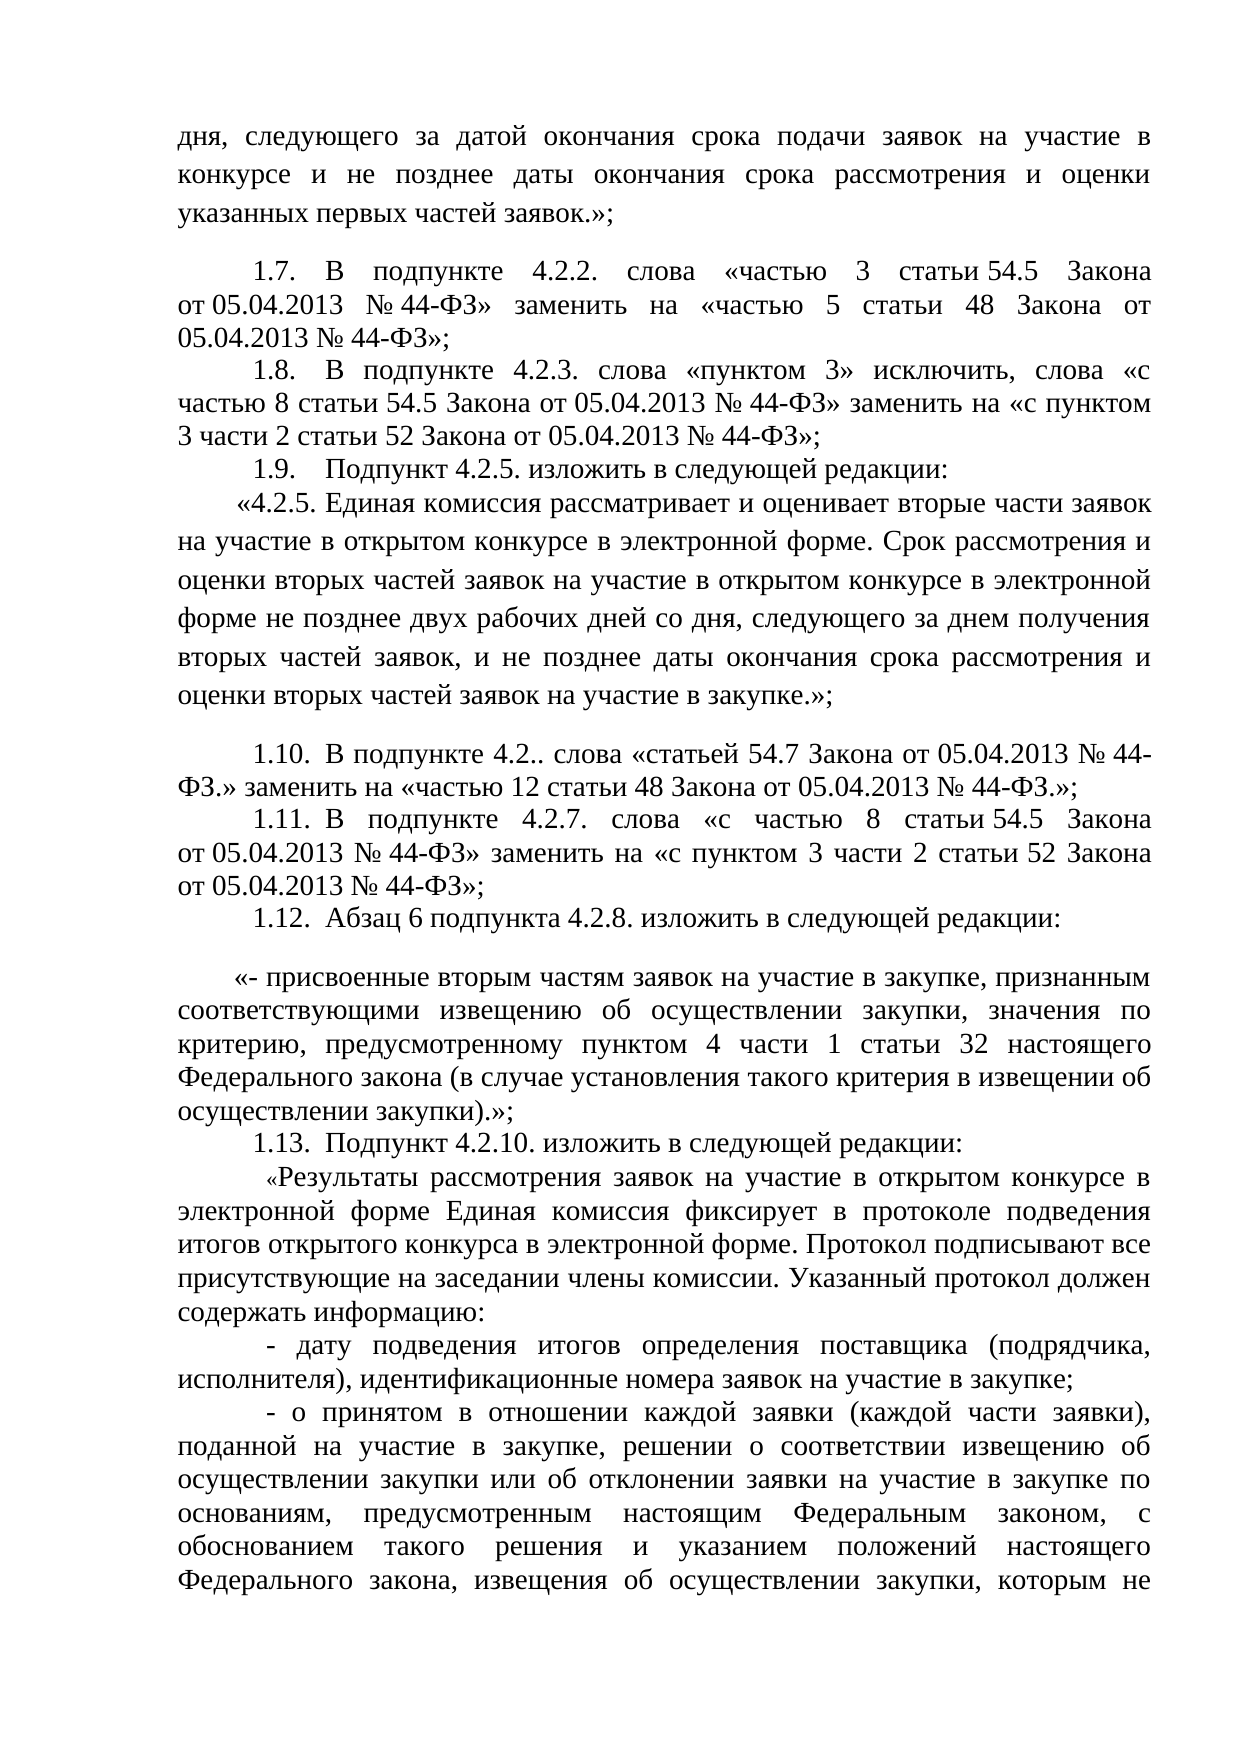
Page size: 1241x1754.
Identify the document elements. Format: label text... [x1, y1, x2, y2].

list В подпункте 4.2.. слова «статьей 54.7 Закона от 05.04.2013 № 44-ФЗ.» заменить на «частью 12 статьи 48 Закона от 05.04.2013 № 44-ФЗ.»; [177, 737, 1152, 802]
list Подпункт 4.2.10. изложить в следующей редакции: [177, 1127, 1152, 1159]
list Подпункт 4.2.5. изложить в следующей редакции: [177, 452, 1152, 485]
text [177, 1394, 1152, 1596]
text - дату подведения итогов определения поставщика (подрядчика, исполнителя), идентификационные номера заявок на участие в закупке; [177, 1327, 1152, 1394]
text «- присвоенные вторым частям заявок на участие в закупке, признанным соответствующими извещению об осуществлении закупки, значения по критерию, предусмотренному пунктом 4 части 1 статьи 32 настоящего Федерального закона (в случае установления такого критерия в извещении об осуществлении закупки).»; [177, 959, 1152, 1127]
list В подпункте 4.2.3. слова «пунктом 3» исключить, слова «с частью 8 статьи 54.5 Закона от 05.04.2013 № 44-ФЗ» заменить на «с пунктом 3 части 2 статьи 52 Закона от 05.04.2013 № 44-ФЗ»; [177, 353, 1152, 452]
list В подпункте 4.2.2. слова «частью 3 статьи 54.5 Закона от 05.04.2013 № 44-ФЗ» заменить на «частью 5 статьи 48 Закона от 05.04.2013 № 44-ФЗ»; [177, 254, 1152, 353]
text «4.2.5. Единая комиссия рассматривает и оценивает вторые части заявок на участие в открытом конкурсе в электронной форме. Срок рассмотрения и оценки вторых частей заявок на участие в открытом конкурсе в электронной форме не позднее двух рабочих дней со дня, следующего за днем получения вторых частей заявок, и не позднее даты окончания срока рассмотрения и оценки вторых частей заявок на участие в закупке.»; [177, 485, 1152, 711]
text «Результаты рассмотрения заявок на участие в открытом конкурсе в электронной форме Единая комиссия фиксирует в протоколе подведения итогов открытого конкурса в электронной форме. Протокол подписывают все присутствующие на заседании члены комиссии. Указанный протокол должен содержать информацию: [177, 1159, 1152, 1327]
list Абзац 6 подпункта 4.2.8. изложить в следующей редакции: [177, 901, 1152, 934]
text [177, 118, 1152, 229]
list В подпункте 4.2.7. слова «с частью 8 статьи 54.5 Закона от 05.04.2013 № 44-ФЗ» заменить на «с пунктом 3 части 2 статьи 52 Закона от 05.04.2013 № 44-ФЗ»; [177, 802, 1152, 901]
